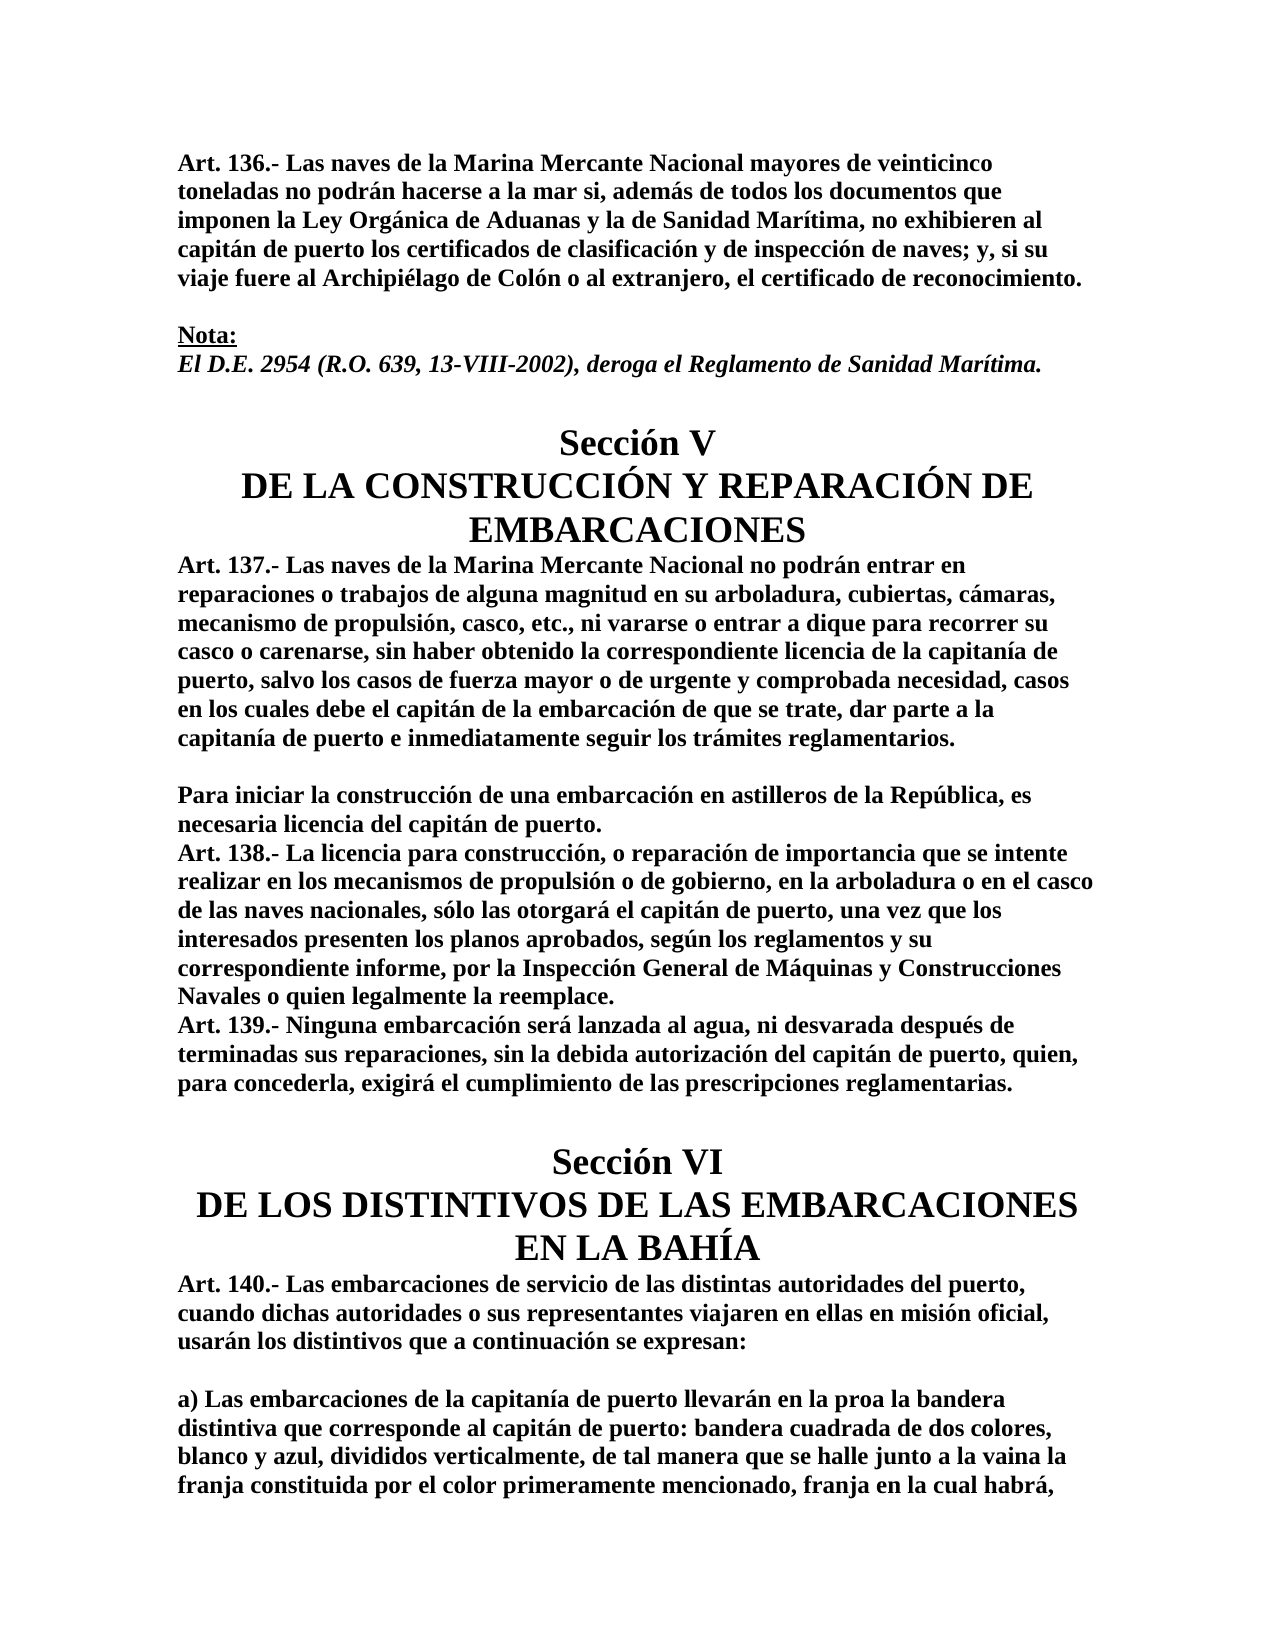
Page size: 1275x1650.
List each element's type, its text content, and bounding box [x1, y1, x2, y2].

text Art. 138.- La licencia para construcción, o reparación de importancia que se intente realizar en los mecanismos de propulsión o de gobierno, en la arboladura o en el casco de las naves nacionales, sólo las otorgará el capitán de puerto, una vez que los interesados presenten los planos aprobados, según los reglamentos y su correspondiente informe, por la Inspección General de Máquinas y Construcciones Navales o quien legalmente la reemplace. [177, 838, 1098, 1010]
text Sección V DE LA CONSTRUCCIÓN Y REPARACIÓN DE EMBARCACIONES [177, 378, 1098, 550]
text Art. 137.- Las naves de la Marina Mercante Nacional no podrán entrar en reparaciones o trabajos de alguna magnitud en su arboladura, cubiertas, cámaras, mecanismo de propulsión, casco, etc., ni vararse o entrar a dique para recorrer su casco o carenarse, sin haber obtenido la correspondiente licencia de la capitanía de puerto, salvo los casos de fuerza mayor o de urgente y comprobada necesidad, casos en los cuales debe el capitán de la embarcación de que se trate, dar parte a la capitanía de puerto e inmediatamente seguir los trámites reglamentarios. Para iniciar la construcción de una embarcación en astilleros de la República, es necesaria licencia del capitán de puerto. [177, 550, 1098, 838]
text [177, 1269, 1098, 1499]
text Sección VI DE LOS DISTINTIVOS DE LAS EMBARCACIONES EN LA BAHÍA [177, 1096, 1098, 1269]
text Art. 136.- Las naves de la Marina Mercante Nacional mayores de veinticinco toneladas no podrán hacerse a la mar si, además de todos los documentos que imponen la Ley Orgánica de Aduanas y la de Sanidad Marítima, no exhibieren al capitán de puerto los certificados de clasificación y de inspección de naves; y, si su viaje fuere al Archipiélago de Colón o al extranjero, el certificado de reconocimiento. Nota: El D.E. 2954 (R.O. 639, 13-VIII-2002), deroga el Reglamento de Sanidad Marítima. [177, 148, 1098, 378]
text Art. 139.- Ninguna embarcación será lanzada al agua, ni desvarada después de terminadas sus reparaciones, sin la debida autorización del capitán de puerto, quien, para concederla, exigirá el cumplimiento de las prescripciones reglamentarias. [177, 1010, 1098, 1096]
